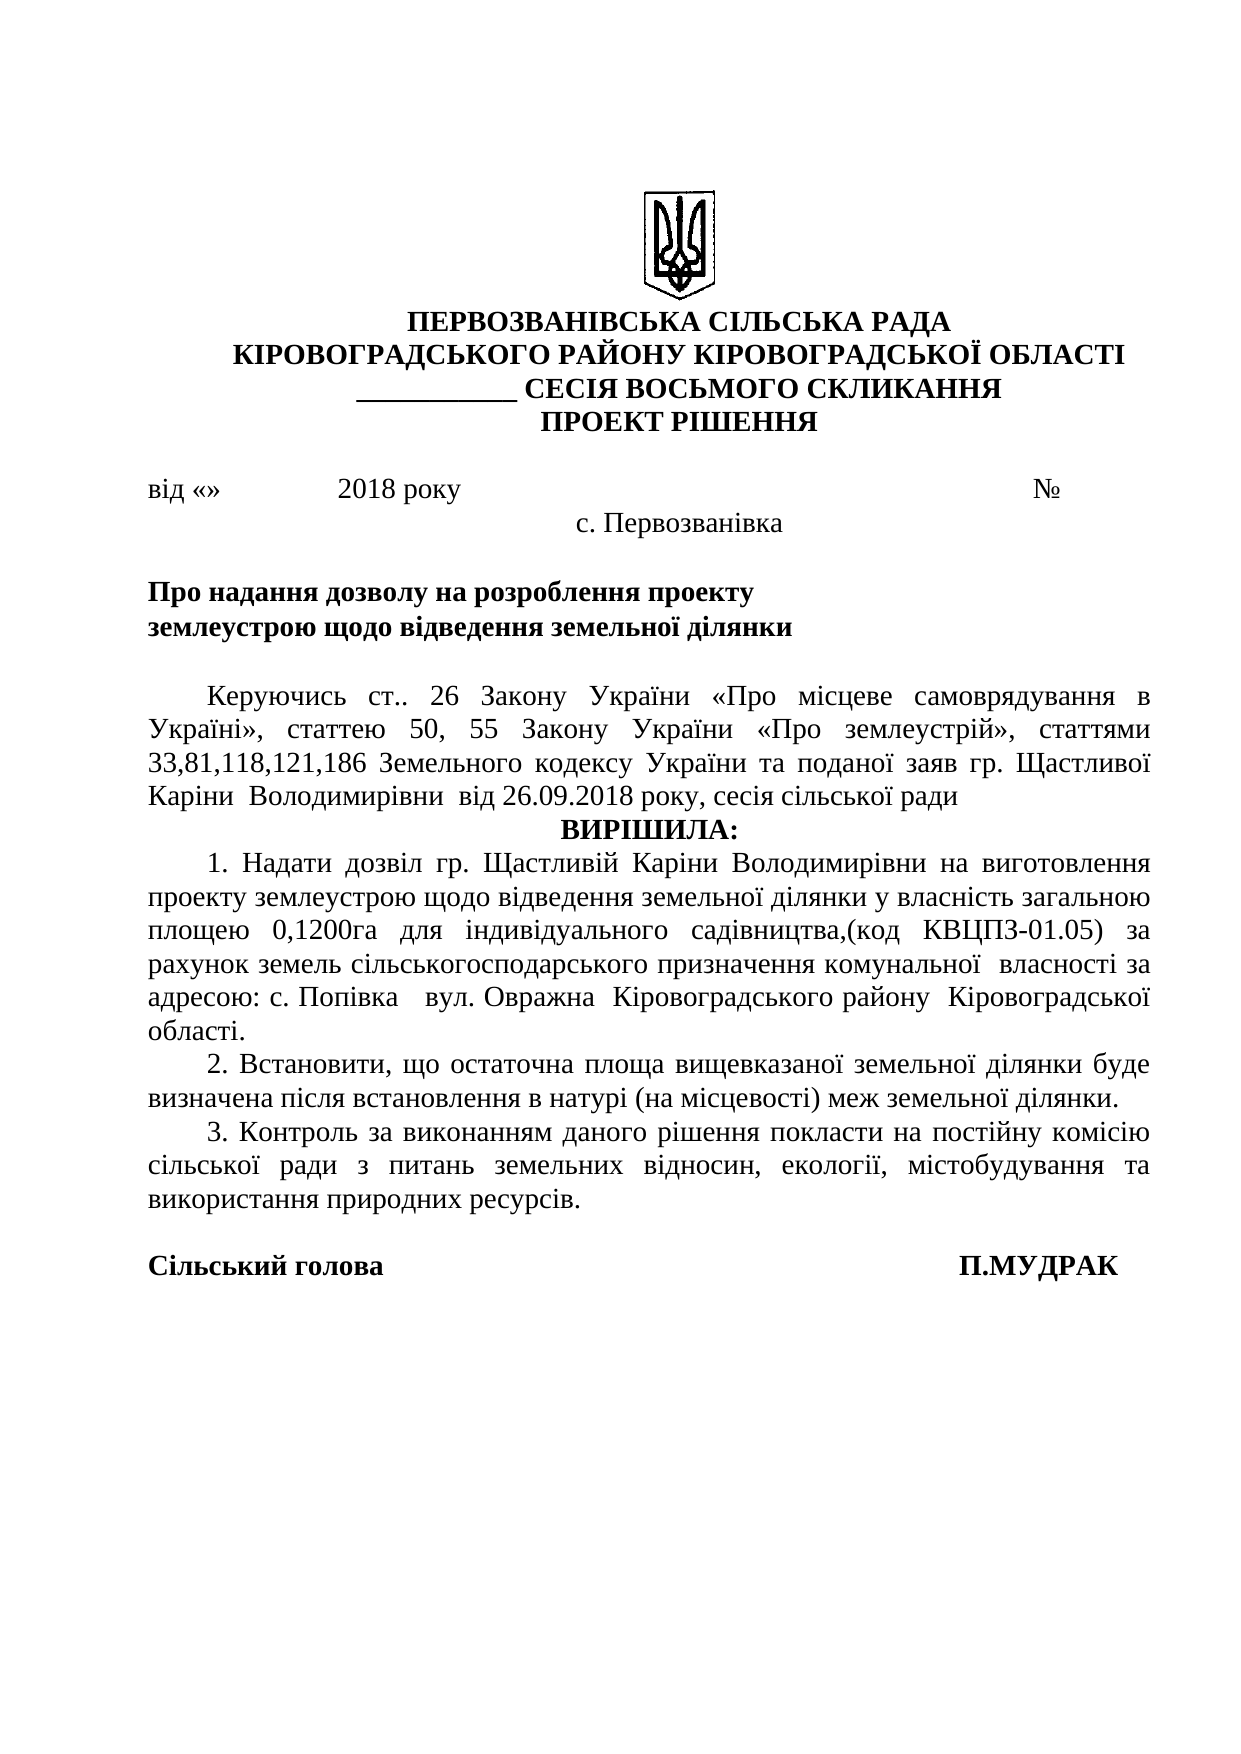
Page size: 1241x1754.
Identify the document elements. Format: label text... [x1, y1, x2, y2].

text Керуючись ст.. 26 Закону України «Про місцеве самоврядування в Україні», статтею 50, 55 Закону України «Про землеустрій», статтями 33,81,118,121,186 Земельного кодексу України та поданої заяв гр. Щастливої Каріни Володимирівни від 26.09.2018 року, сесія сільської ради [148, 678, 1152, 812]
text Про надання дозволу на розроблення проекту [148, 574, 1152, 607]
text ___________ СЕСІЯ ВОСЬМОГО СКЛИКАННЯ [148, 371, 1152, 404]
text 2. Встановити, що остаточна площа вищевказаної земельної ділянки буде визначена після встановлення в натурі (на місцевості) меж земельної ділянки. [148, 1047, 1152, 1114]
text землеустрою щодо відведення земельної ділянки [148, 609, 1152, 642]
text с. Первозванівка [148, 505, 1152, 538]
text 3. Контроль за виконанням даного рішення покласти на постійну комісію сільської ради з питань земельних відносин, екології, містобудування та використання природних ресурсів. [148, 1114, 1152, 1214]
text Сільський голова П.МУДРАК [148, 1248, 1152, 1281]
text 1. Надати дозвіл гр. Щастливій Каріни Володимирівни на виготовлення проекту землеустрою щодо відведення земельної ділянки у власність загальною площею 0,1200га для індивідуального садівництва,(код КВЦПЗ-01.05) за рахунок земель сільськогосподарського призначення комунальної власності за адресою: с. Попівка вул. Овражна Кіровоградського району Кіровоградської області. [148, 845, 1152, 1047]
text ПЕРВОЗВАНІВСЬКА СІЛЬСЬКА РАДА [148, 304, 1152, 337]
text ВИРІШИЛА: [148, 812, 1152, 845]
text від «» 2018 року № [148, 471, 1152, 505]
text ПРОЕКТ РІШЕННЯ [148, 404, 1152, 438]
text КІРОВОГРАДСЬКОГО РАЙОНУ КІРОВОГРАДСЬКОЇ ОБЛАСТІ [148, 337, 1152, 371]
picture [641, 189, 717, 303]
